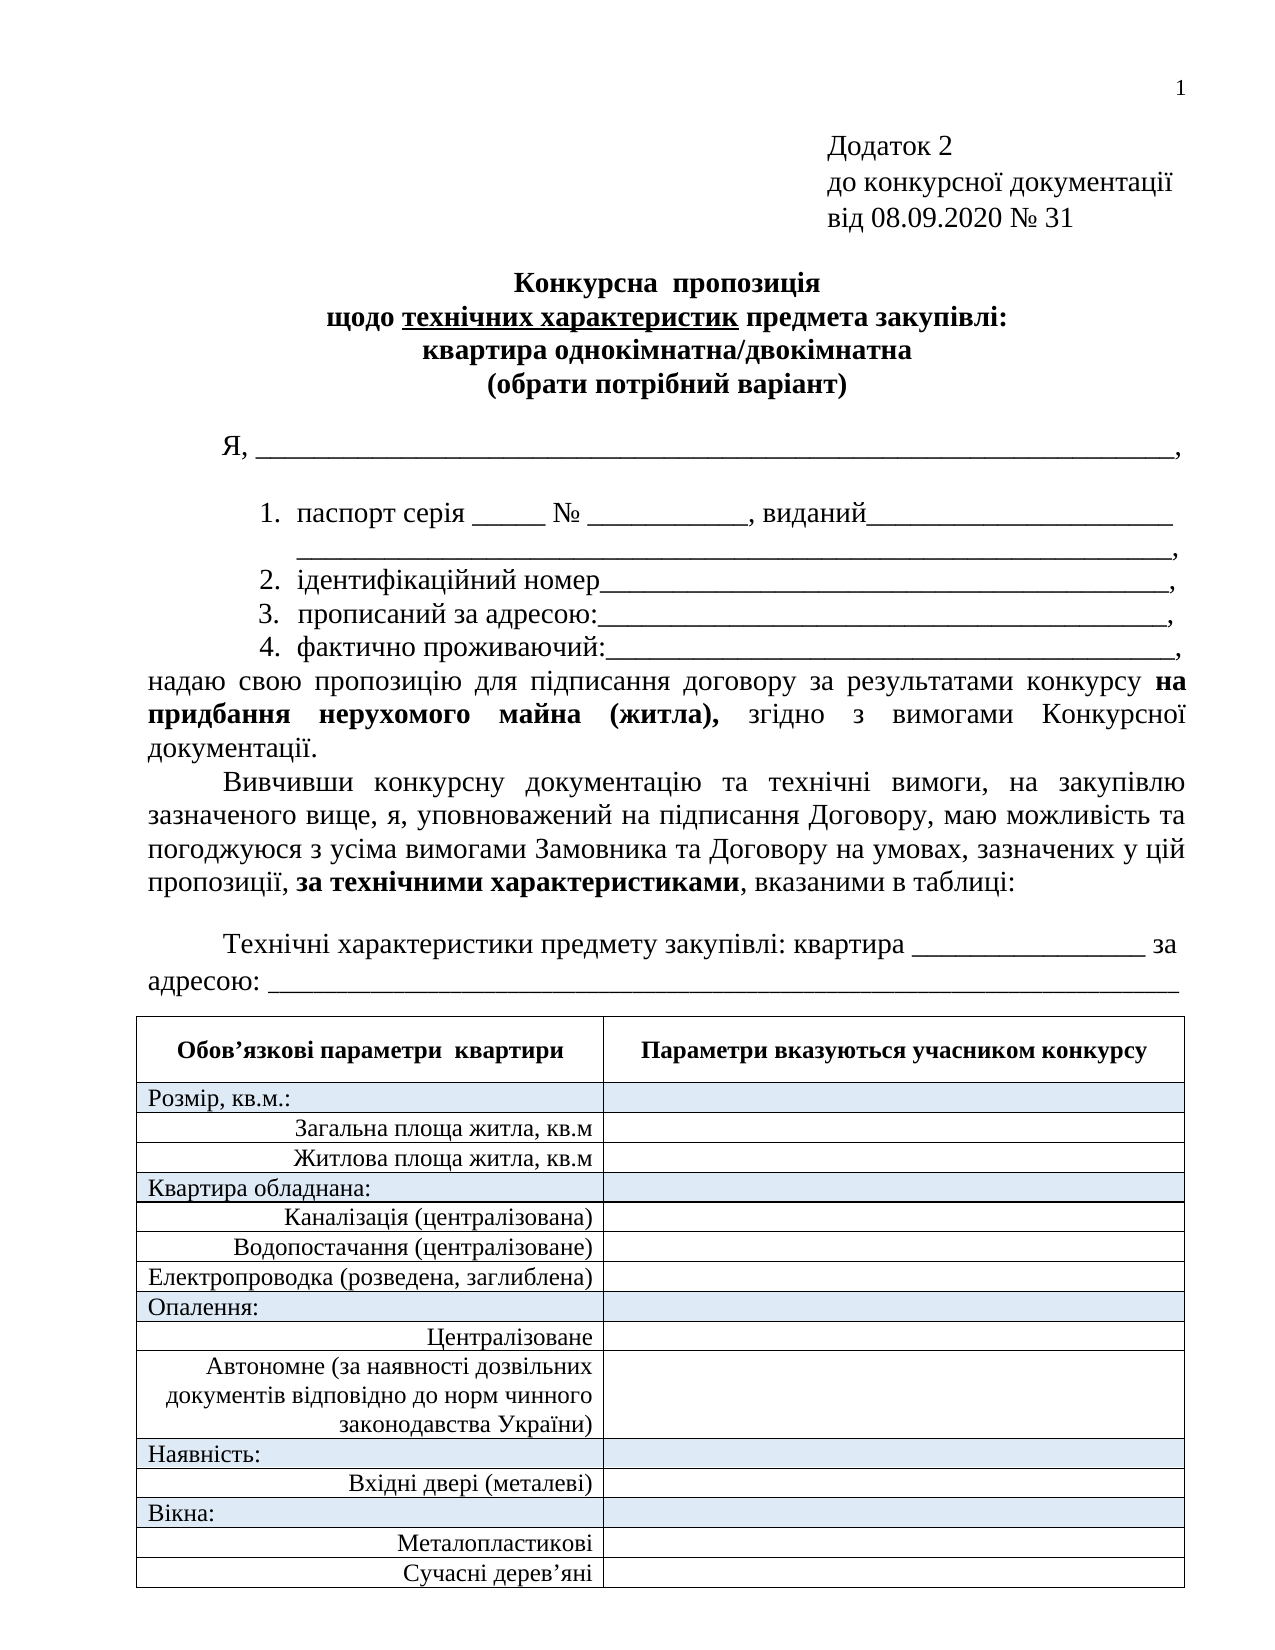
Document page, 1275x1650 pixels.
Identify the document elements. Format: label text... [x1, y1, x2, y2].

table_cell [604, 1113, 1184, 1142]
table_cell Металопластикові [137, 1528, 603, 1557]
text квартира однокімнатна/двокімнатна [148, 332, 1186, 366]
text надаю свою пропозицію для підписання договору за результатами конкурсу на придбання нерухомого майна (житла), згідно з вимогами Конкурсної документації. [148, 663, 1186, 764]
table_cell [604, 1083, 1184, 1112]
table_cell Сучасні дерев’яні [137, 1558, 603, 1587]
table_cell [604, 1322, 1184, 1350]
table_cell Вхідні двері (металеві) [137, 1469, 603, 1497]
table_cell Наявність: [137, 1439, 603, 1467]
table_cell Автономне (за наявності дозвільних документів відповідно до норм чинного законодавства України) [137, 1351, 603, 1438]
text (обрати потрібний варіант) [148, 366, 1186, 399]
table_cell Вікна: [137, 1498, 603, 1527]
table_cell [604, 1558, 1184, 1587]
table_cell Водопостачання (централізоване) [137, 1232, 603, 1261]
table_cell [604, 1351, 1184, 1438]
table_cell Загальна площа житла, кв.м [137, 1113, 603, 1142]
table_cell [604, 1262, 1184, 1291]
text до конкурсної документації [148, 164, 1186, 198]
table_cell [604, 1498, 1184, 1527]
text Конкурсна пропозиція [148, 265, 1186, 299]
table_cell Житлова площа житла, кв.м [137, 1143, 603, 1172]
table_cell [604, 1292, 1184, 1321]
table_cell Розмір, кв.м.: [137, 1083, 603, 1112]
table_header Обов’язкові параметри квартири [137, 1017, 603, 1082]
text Я, _______________________________________________________________, [148, 428, 1186, 462]
table_cell [604, 1173, 1184, 1201]
list фактично проживаючий:_______________________________________, [259, 629, 1186, 663]
text Технічні характеристики предмету закупівлі: квартира ________________ за адресою: ________________________________________________________________________________ [148, 927, 1186, 996]
table_cell [604, 1232, 1184, 1261]
table_header Параметри вказуються учасником конкурсу [604, 1017, 1184, 1082]
table_cell [604, 1143, 1184, 1172]
table_cell Централізоване [137, 1322, 603, 1350]
table_cell [604, 1439, 1184, 1467]
text щодо технічних характеристик предмета закупівлі: [148, 299, 1186, 332]
table_cell [604, 1528, 1184, 1557]
list ____________________________________________________________, [297, 529, 1186, 562]
table_cell Каналізація (централізована) [137, 1203, 603, 1231]
text від 08.09.2020 № 31 [148, 201, 1186, 234]
table_cell Електропроводка (розведена, заглиблена) [137, 1262, 603, 1291]
list прописаний за адресою:_______________________________________, [148, 596, 1186, 629]
table_cell [604, 1469, 1184, 1497]
list ідентифікаційний номер_______________________________________, [259, 562, 1186, 596]
list паспорт серія _____ № ___________, виданий_____________________ [259, 495, 1186, 529]
text Вивчивши конкурсну документацію та технічні вимоги, на закупівлю зазначеного вище, я, уповноважений на підписання Договору, маю можливість та погоджуюся з усіма вимогами Замовника та Договору на умовах, зазначених у цій пропозиції, за технічними характеристиками, вказаними в таблиці: [148, 764, 1186, 898]
table_cell Опалення: [137, 1292, 603, 1321]
table_cell [604, 1203, 1184, 1231]
table_cell Квартира обладнана: [137, 1173, 603, 1201]
text Додаток 2 [148, 128, 1186, 162]
